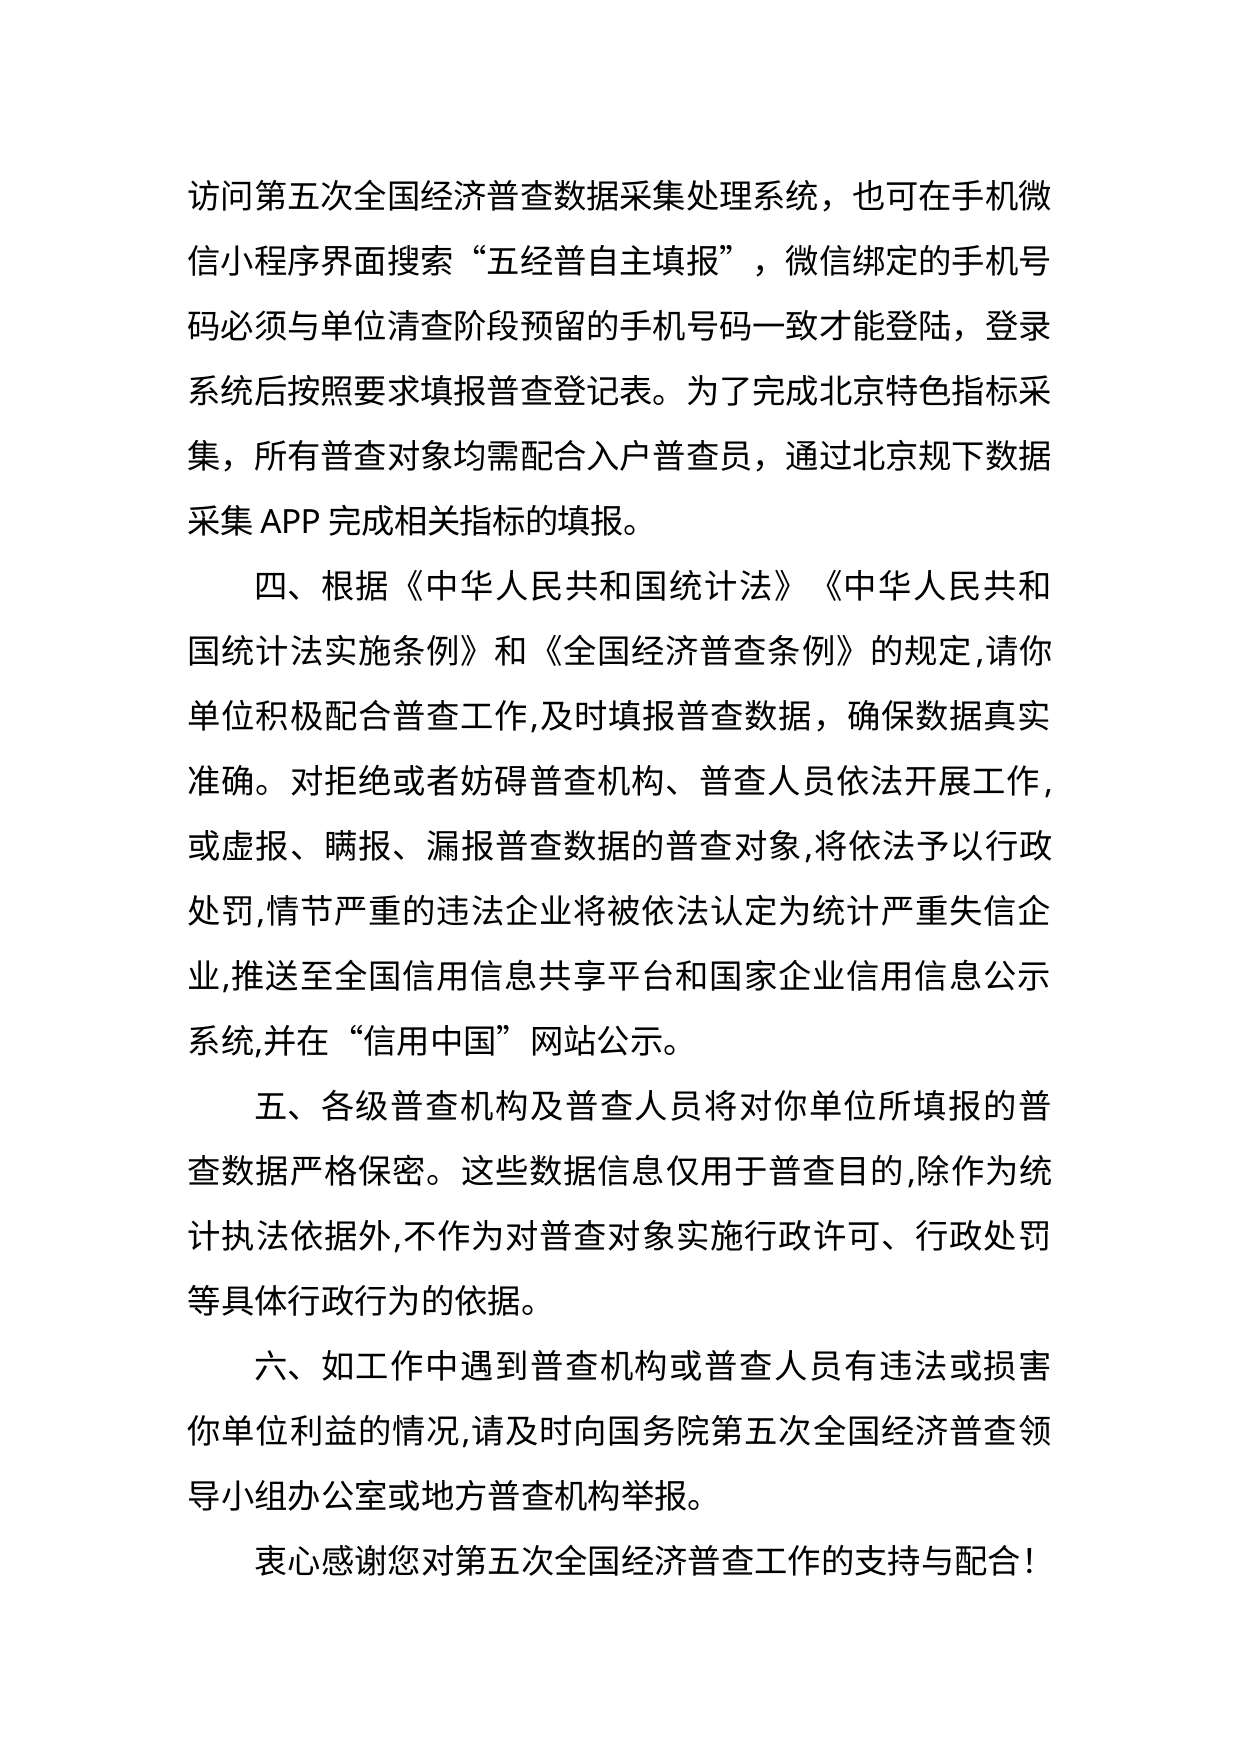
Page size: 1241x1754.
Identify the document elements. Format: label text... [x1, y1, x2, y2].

text 衷心感谢您对第五次全国经济普查工作的支持与配合！ [187, 1527, 1053, 1592]
list 根据《中华人民共和国统计法》《中华人民共和国统计法实施条例》和《全国经济普查条例》的规定,请你单位积极配合普查工作,及时填报普查数据，确保数据真实准确。对拒绝或者妨碍普查机构、普查人员依法开展工作,或虚报、瞒报、漏报普查数据的普查对象,将依法予以行政处罚,情节严重的违法企业将被依法认定为统计严重失信企业,推送至全国信用信息共享平台和国家企业信用信息公示系统,并在“信用中国”网站公示。 [187, 552, 1053, 1072]
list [187, 162, 1053, 552]
list 如工作中遇到普查机构或普查人员有违法或损害你单位利益的情况,请及时向国务院第五次全国经济普查领导小组办公室或地方普查机构举报。 [187, 1332, 1053, 1527]
list 各级普查机构及普查人员将对你单位所填报的普查数据严格保密。这些数据信息仅用于普查目的,除作为统计执法依据外,不作为对普查对象实施行政许可、行政处罚等具体行政行为的依据。 [187, 1072, 1053, 1332]
